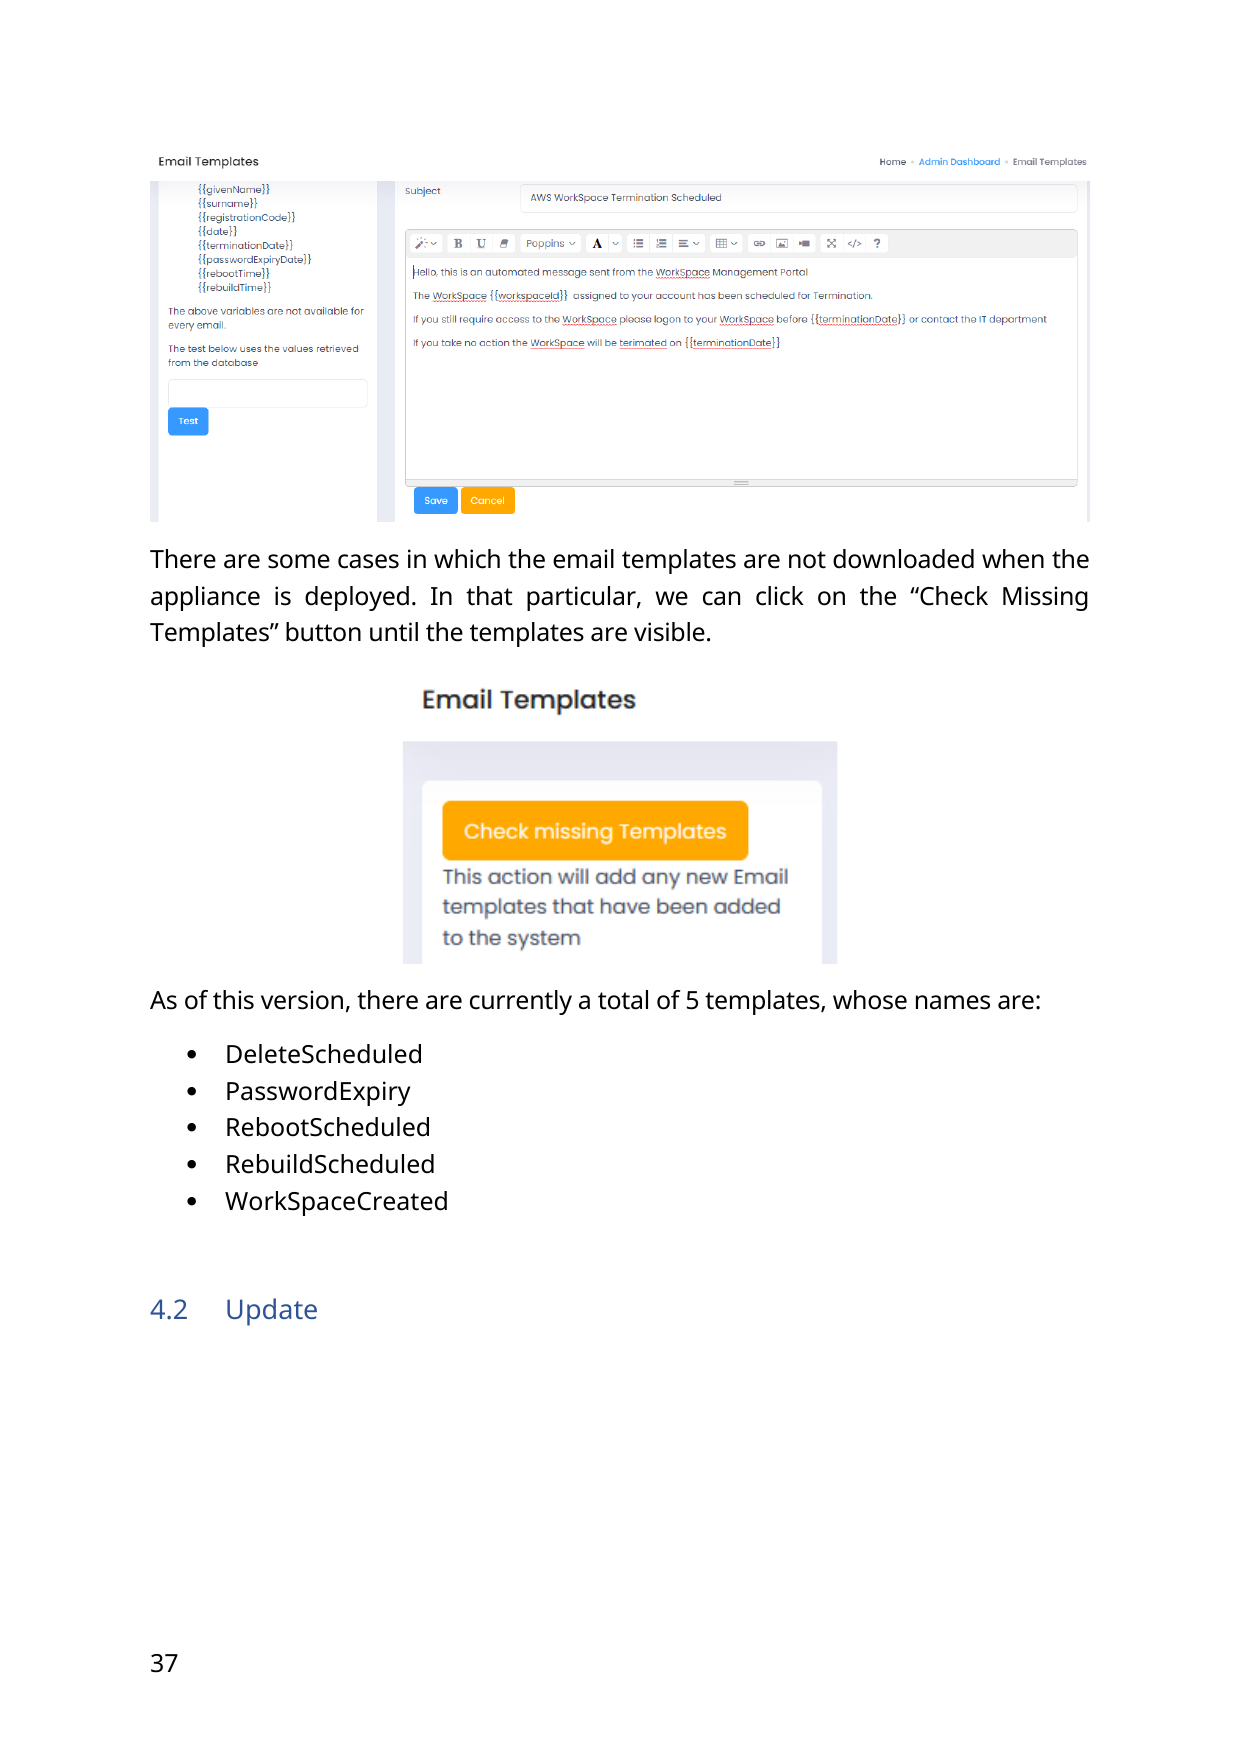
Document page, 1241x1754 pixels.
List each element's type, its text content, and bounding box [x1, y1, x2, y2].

list RebuildScheduled [187, 1147, 1090, 1181]
list DeleteScheduled [187, 1036, 1090, 1071]
text There are some cases in which the email templates are not downloaded when the appliance is deployed. In that particular, we can click on the “Check Missing Templates” button until the templates are visible. [150, 541, 1090, 649]
picture [150, 150, 1091, 522]
subtitle 4.2 Update [150, 1290, 1090, 1327]
text As of this version, there are currently a total of 5 templates, whose names are: [150, 983, 1090, 1017]
list PasswordExpiry [187, 1073, 1090, 1107]
list WorkSpaceCreated [187, 1183, 1090, 1218]
list RebootScheduled [187, 1110, 1090, 1144]
picture [402, 668, 838, 964]
